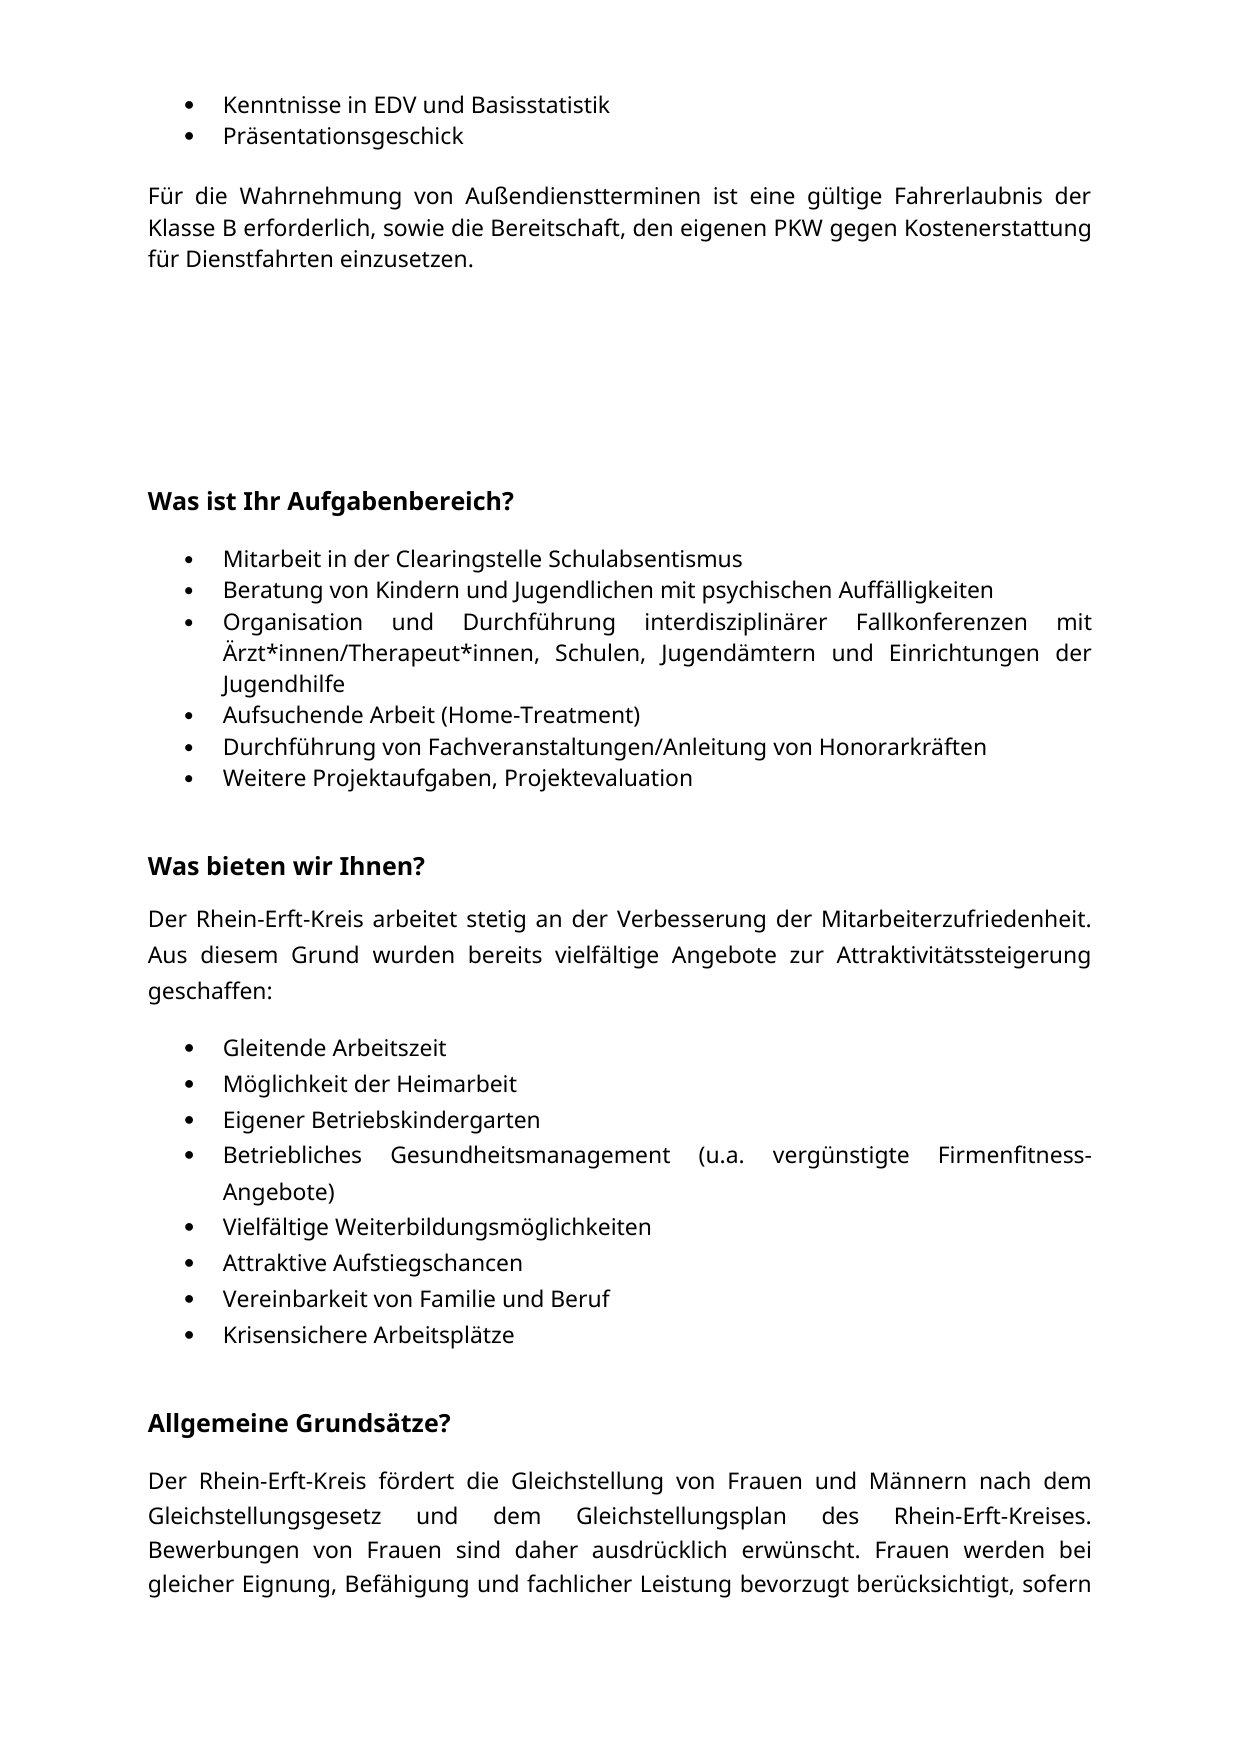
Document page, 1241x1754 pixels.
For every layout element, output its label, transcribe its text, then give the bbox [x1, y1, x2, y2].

list Krisensichere Arbeitsplätze [185, 1319, 1092, 1350]
text Was bieten wir Ihnen? [148, 848, 1092, 882]
list Weitere Projektaufgaben, Projektevaluation [185, 762, 1092, 793]
text Allgemeine Grundsätze? [148, 1405, 1092, 1439]
list Beratung von Kindern und Jugendlichen mit psychischen Auffälligkeiten [185, 574, 1092, 606]
list Kenntnisse in EDV und Basisstatistik [185, 89, 1092, 120]
list Vereinbarkeit von Familie und Beruf [185, 1283, 1092, 1314]
list Möglichkeit der Heimarbeit [185, 1068, 1092, 1099]
list Aufsuchende Arbeit (Home-Treatment) [185, 699, 1092, 731]
text Der Rhein-Erft-Kreis arbeitet stetig an der Verbesserung der Mitarbeiterzufriedenheit. Aus diesem Grund wurden bereits vielfältige Angebote zur Attraktivitätssteigerung geschaffen: [148, 903, 1092, 1006]
text Für die Wahrnehmung von Außendienstterminen ist eine gültige Fahrerlaubnis der Klasse B erforderlich, sowie die Bereitschaft, den eigenen PKW gegen Kostenerstattung für Dienstfahrten einzusetzen. [148, 180, 1092, 274]
list Durchführung von Fachveranstaltungen/Anleitung von Honorarkräften [185, 731, 1092, 762]
list Vielfältige Weiterbildungsmöglichkeiten [185, 1211, 1092, 1243]
list Präsentationsgeschick [185, 120, 1092, 151]
list Gleitende Arbeitszeit [185, 1032, 1092, 1063]
list Mitarbeit in der Clearingstelle Schulabsentismus [185, 543, 1092, 574]
list Betriebliches Gesundheitsmanagement (u.a. vergünstigte Firmenfitness-Angebote) [185, 1139, 1092, 1207]
list Organisation und Durchführung interdisziplinärer Fallkonferenzen mit Ärzt*innen/Therapeut*innen, Schulen, Jugendämtern und Einrichtungen der Jugendhilfe [185, 606, 1092, 699]
list Attraktive Aufstiegschancen [185, 1247, 1092, 1278]
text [148, 1465, 1092, 1600]
text Was ist Ihr Aufgabenbereich? [148, 483, 1092, 517]
list Eigener Betriebskindergarten [185, 1103, 1092, 1135]
